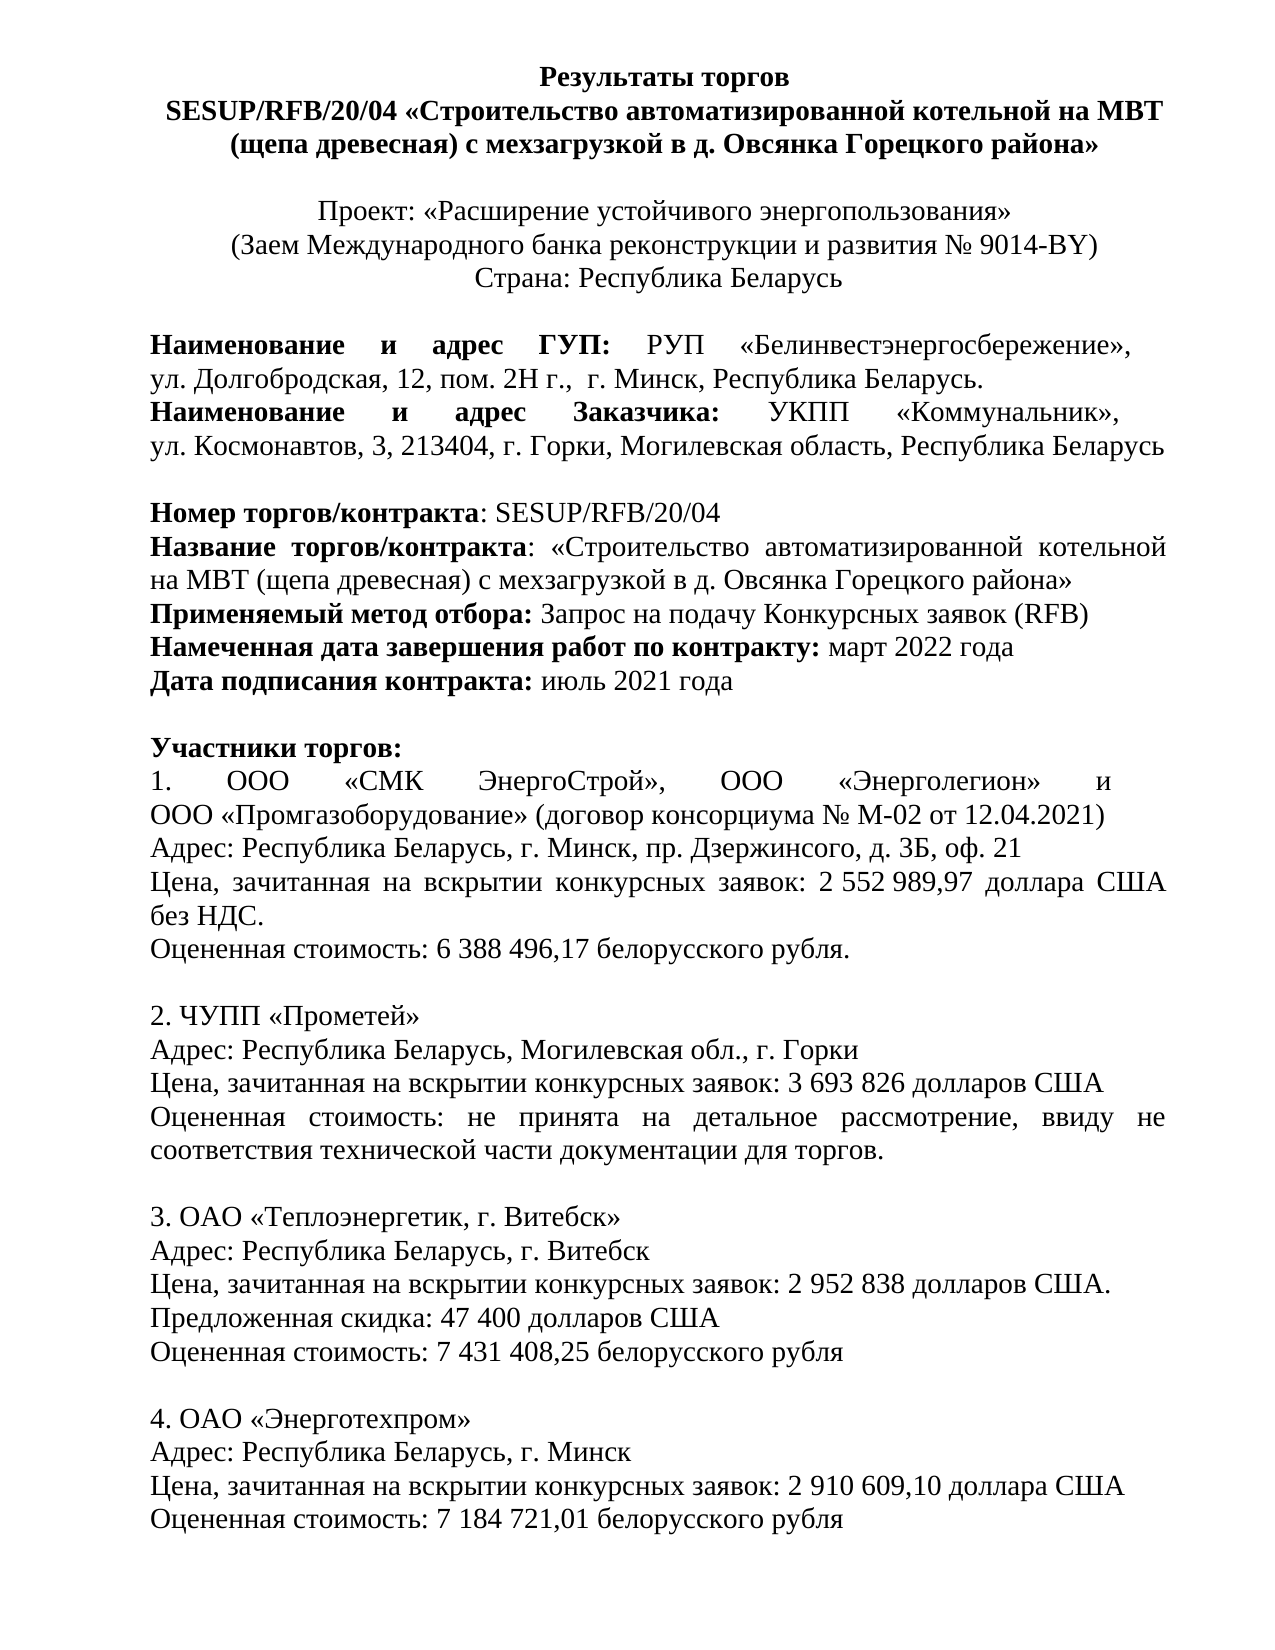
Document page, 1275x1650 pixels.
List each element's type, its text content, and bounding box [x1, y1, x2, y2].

text Адрес: Республика Беларусь, г. Витебск [150, 1233, 1167, 1267]
text Результаты торгов [150, 59, 1179, 93]
text 1. ООО «СМК ЭнергоСтрой», ООО «Энерголегион» и ООО «Промгазоборудование» (договор консорциума № М-02 от 12.04.2021) [150, 763, 1167, 831]
text Адрес: Республика Беларусь, Могилевская обл., г. Горки [150, 1032, 1167, 1065]
text Дата подписания контракта: июль 2021 года [150, 663, 1167, 696]
text Наименование и адрес Заказчика: УКПП «Коммунальник», ул. Космонавтов, 3, 213404, г. Горки, Могилевская область, Республика Беларусь [150, 394, 1167, 462]
text 4. ОАО «Энерготехпром» [150, 1401, 1167, 1434]
text Оцененная стоимость: не принята на детальное рассмотрение, ввиду не соответствия технической части документации для торгов. [150, 1099, 1167, 1166]
text 3. ОАО «Теплоэнергетик, г. Витебск» [150, 1199, 1167, 1233]
text Цена, зачитанная на вскрытии конкурсных заявок: 2 910 609,10 доллара США [150, 1468, 1167, 1501]
text SESUP/RFB/20/04 «Строительство автоматизированной котельной на МВТ (щепа древесная) с мехзагрузкой в д. Овсянка Горецкого района» [150, 93, 1179, 160]
text Страна: Республика Беларусь [150, 260, 1167, 294]
text Название торгов/контракта: «Строительство автоматизированной котельной на МВТ (щепа древесная) с мехзагрузкой в д. Овсянка Горецкого района» [150, 529, 1167, 596]
text Оцененная стоимость: 6 388 496,17 белорусского рубля. [150, 931, 1167, 965]
text Адрес: Республика Беларусь, г. Минск, пр. Дзержинсого, д. 3Б, оф. 21 [150, 831, 1167, 864]
text Участники торгов: [150, 730, 1167, 763]
text 2. ЧУПП «Прометей» [150, 998, 1167, 1032]
text Адрес: Республика Беларусь, г. Минск [150, 1434, 1167, 1468]
text Оцененная стоимость: 7 184 721,01 белорусского рубля [150, 1501, 1167, 1535]
text Проект: «Расширение устойчивого энергопользования» [150, 193, 1179, 227]
text Наименование и адрес ГУП: РУП «Белинвестэнергосбережение», ул. Долгобродская, 12, пом. 2Н г., г. Минск, Республика Беларусь. [150, 327, 1167, 394]
text (Заем Международного банка реконструкции и развития № 9014-BY) [150, 227, 1179, 260]
text Намеченная дата завершения работ по контракту: март 2022 года [150, 629, 1167, 663]
text Применяемый метод отбора: Запрос на подачу Конкурсных заявок (RFB) [150, 596, 1167, 629]
text Оцененная стоимость: 7 431 408,25 белорусского рубля [150, 1334, 1167, 1367]
text Предложенная скидка: 47 400 долларов США [150, 1300, 1167, 1334]
text Номер торгов/контракта: SESUP/RFB/20/04 [150, 495, 1167, 529]
text Цена, зачитанная на вскрытии конкурсных заявок: 2 552 989,97 доллара США без НДС. [150, 864, 1167, 931]
text Цена, зачитанная на вскрытии конкурсных заявок: 2 952 838 долларов США. [150, 1267, 1167, 1300]
text Цена, зачитанная на вскрытии конкурсных заявок: 3 693 826 долларов США [150, 1065, 1167, 1099]
